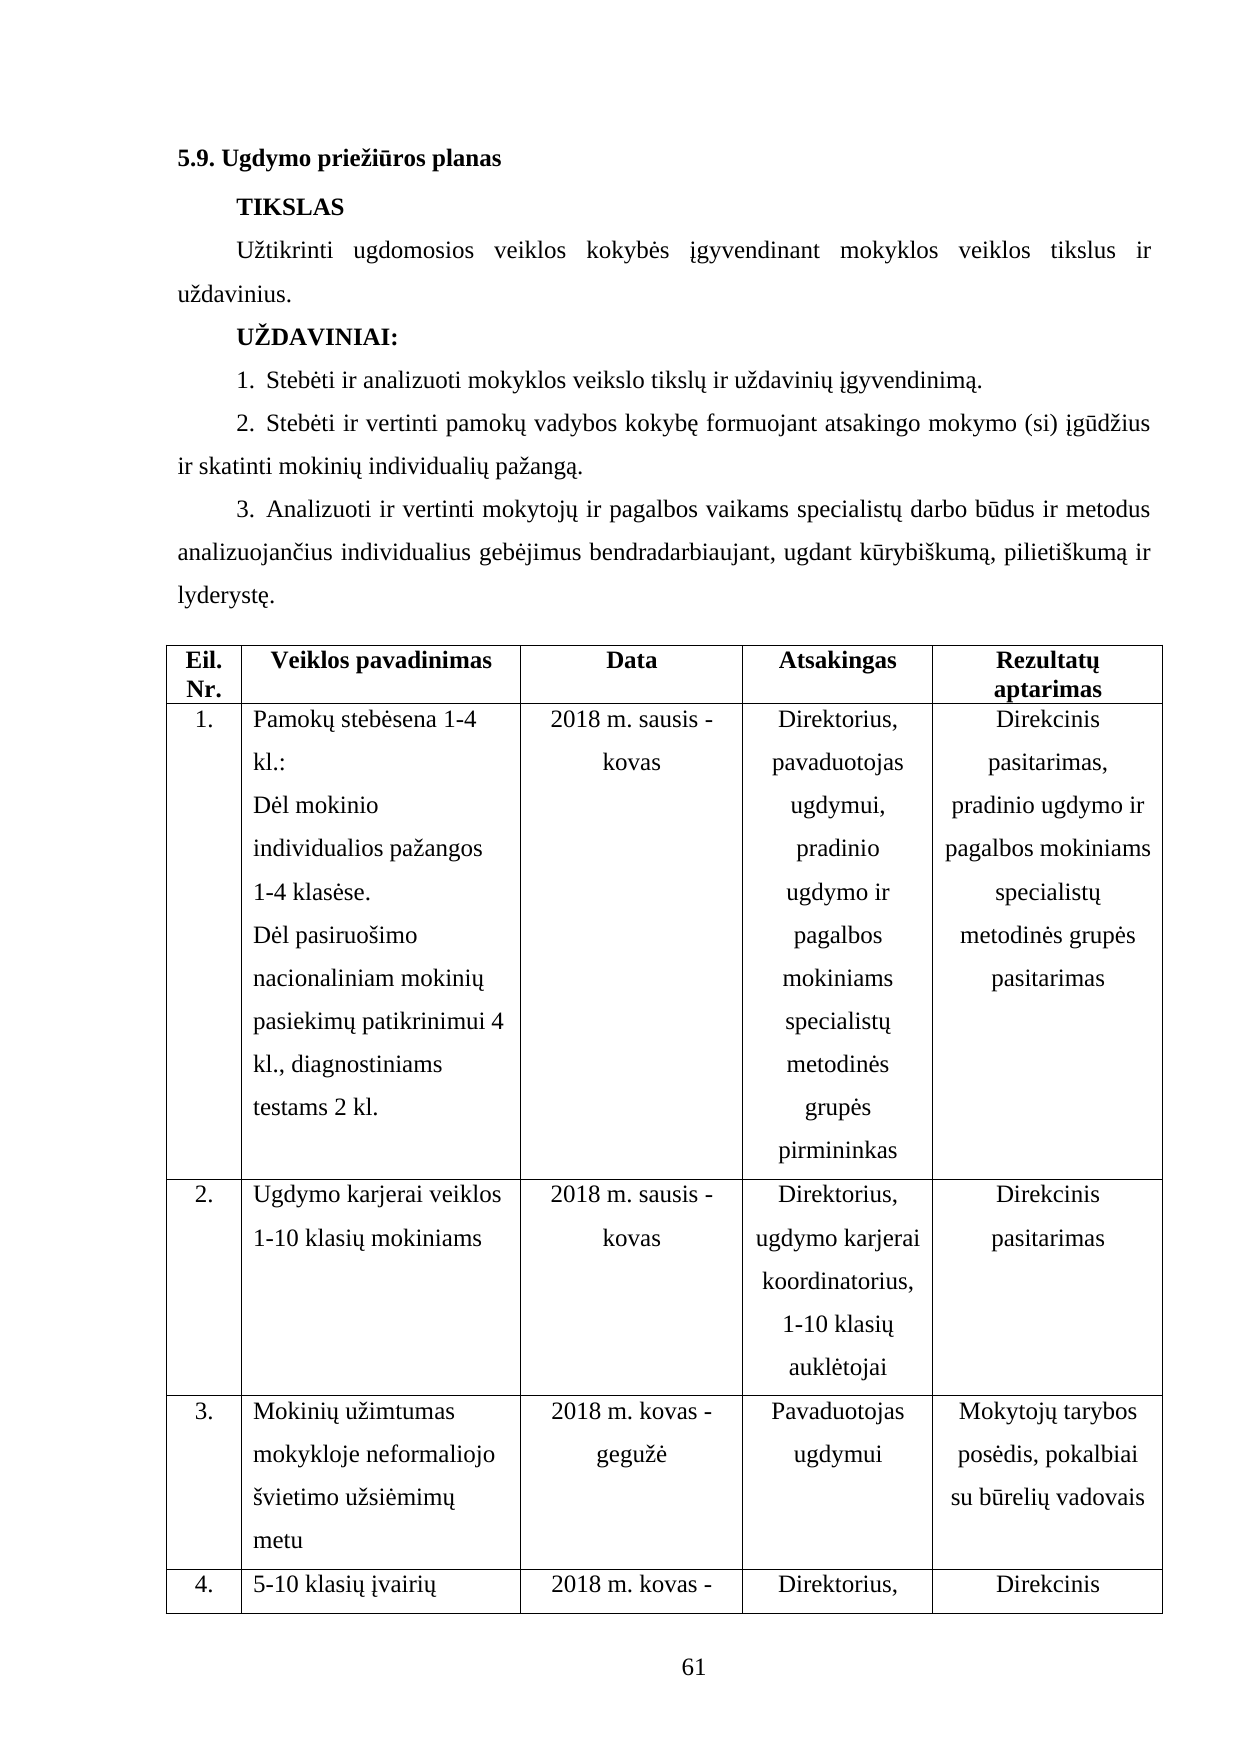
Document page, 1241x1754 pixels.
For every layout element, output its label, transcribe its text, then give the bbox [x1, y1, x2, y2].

table_header Data [521, 646, 742, 703]
table_cell 2. [167, 1180, 241, 1395]
table_cell 2018 m. sausis - kovas [521, 1180, 742, 1395]
table_header Atsakingas [743, 646, 932, 703]
list Stebėti ir vertinti pamokų vadybos kokybę formuojant atsakingo mokymo (si) įgūdžius ir skatinti mokinių individualių pažangą. [177, 408, 1152, 480]
text Užtikrinti ugdomosios veiklos kokybės įgyvendinant mokyklos veiklos tikslus ir uždavinius. [177, 236, 1152, 307]
table_header Rezultatų aptarimas [933, 646, 1162, 703]
table_cell 1. [167, 704, 241, 1178]
table_cell Direktorius, pavaduotojas ugdymui, pradinio ugdymo ir pagalbos mokiniams specialistų metodinės grupės pirmininkas [743, 704, 932, 1178]
text UŽDAVINIAI: [177, 322, 1152, 351]
table_header Veiklos pavadinimas [242, 646, 520, 703]
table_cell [242, 1570, 520, 1612]
table_header Eil. Nr. [167, 646, 241, 703]
list Analizuoti ir vertinti mokytojų ir pagalbos vaikams specialistų darbo būdus ir metodus analizuojančius individualius gebėjimus bendradarbiaujant, ugdant kūrybiškumą, pilietiškumą ir lyderystę. [177, 494, 1152, 609]
table_cell 3. [167, 1396, 241, 1568]
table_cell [743, 1570, 932, 1612]
table_cell Pavaduotojas ugdymui [743, 1396, 932, 1568]
table_cell 2018 m. kovas - gegužė [521, 1396, 742, 1568]
table_cell Direkcinis pasitarimas, pradinio ugdymo ir pagalbos mokiniams specialistų metodinės grupės pasitarimas [933, 704, 1162, 1178]
table_cell Mokytojų tarybos posėdis, pokalbiai su būrelių vadovais [933, 1396, 1162, 1568]
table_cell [521, 1570, 742, 1612]
table_cell Direktorius, ugdymo karjerai koordinatorius, 1-10 klasių auklėtojai [743, 1180, 932, 1395]
subtitle 5.9. Ugdymo priežiūros planas [177, 143, 1152, 172]
table_cell Ugdymo karjerai veiklos 1-10 klasių mokiniams [242, 1180, 520, 1395]
table_cell 4. [167, 1570, 241, 1612]
table_cell Pamokų stebėsena 1-4 kl.: Dėl mokinio individualios pažangos 1-4 klasėse. Dėl pasiruošimo nacionaliniam mokinių pasiekimų patikrinimui 4 kl., diagnostiniams testams 2 kl. [242, 704, 520, 1178]
list Stebėti ir analizuoti mokyklos veikslo tikslų ir uždavinių įgyvendinimą. [177, 365, 1152, 394]
text TIKSLAS [177, 192, 1152, 221]
table_cell Mokinių užimtumas mokykloje neformaliojo švietimo užsiėmimų metu [242, 1396, 520, 1568]
table_cell 2018 m. sausis - kovas [521, 704, 742, 1178]
table_cell Direkcinis pasitarimas [933, 1180, 1162, 1395]
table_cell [933, 1570, 1162, 1612]
